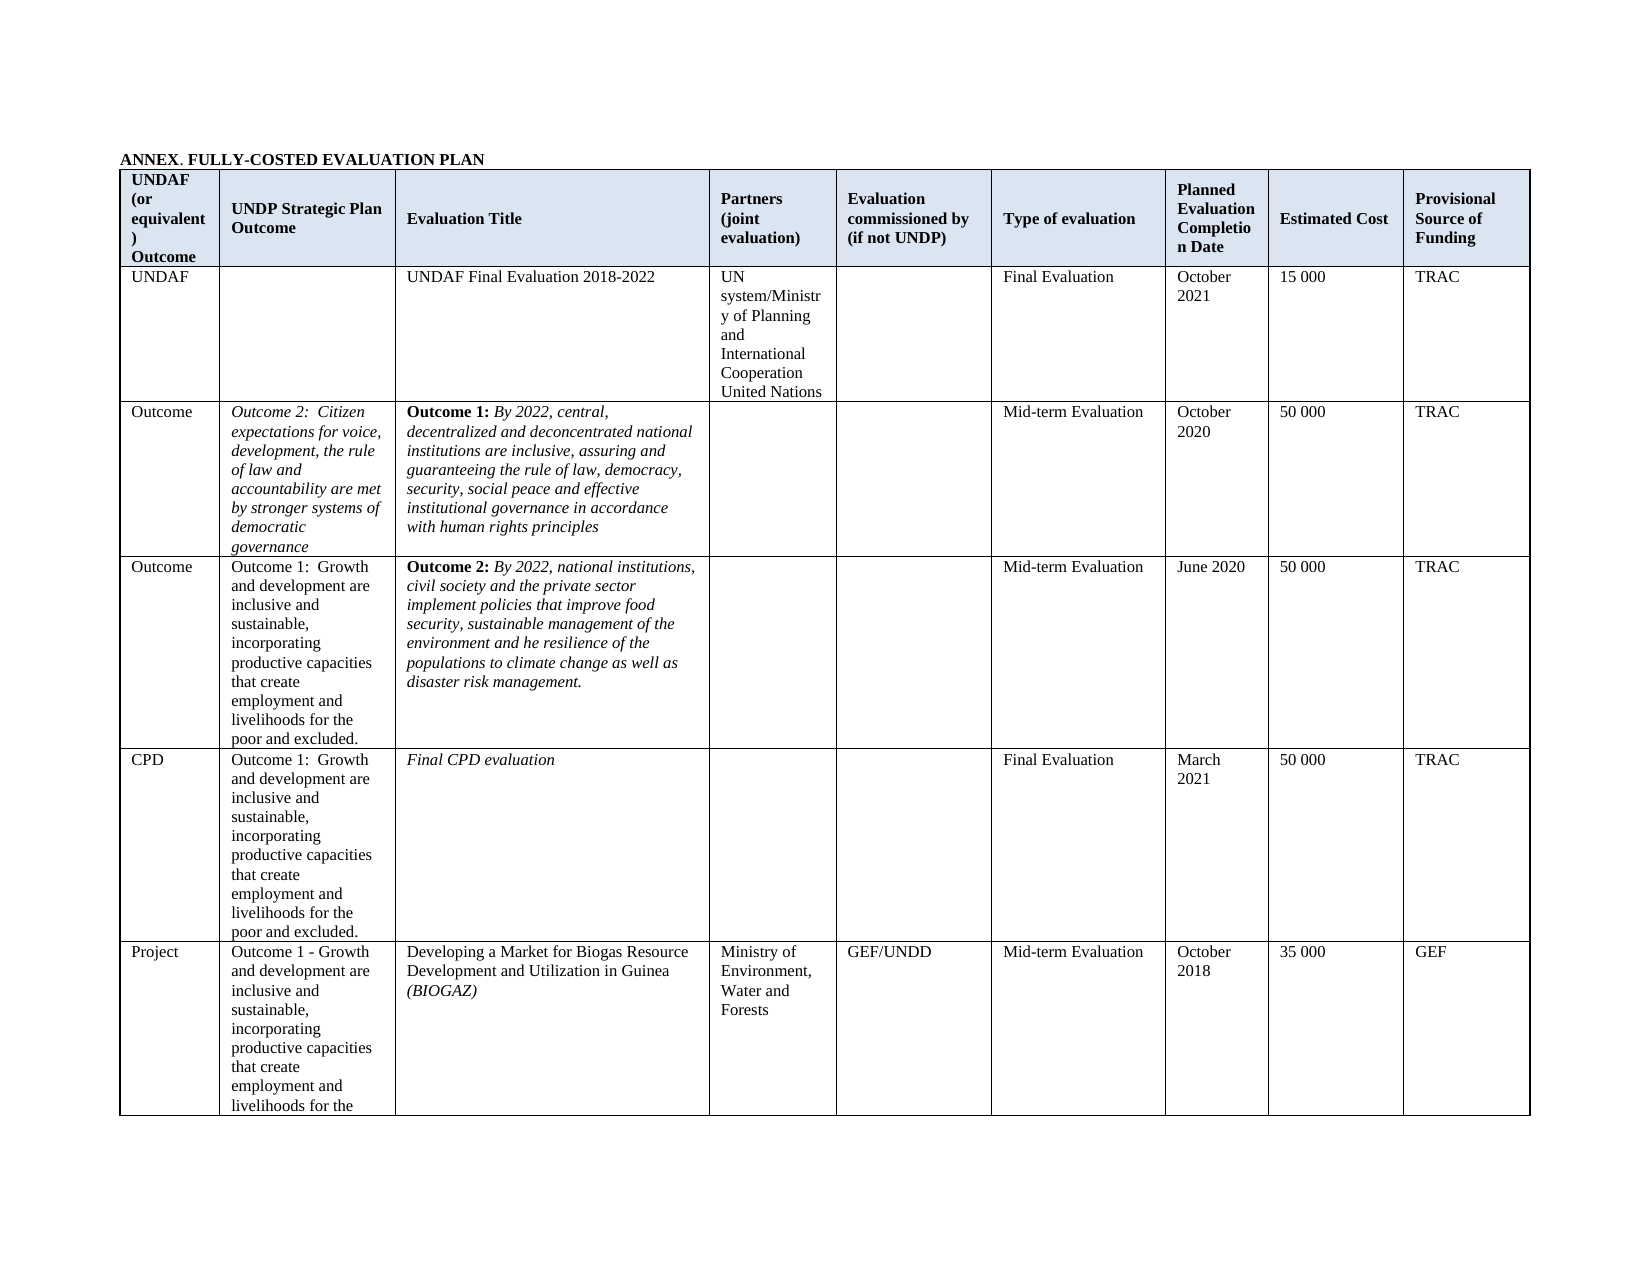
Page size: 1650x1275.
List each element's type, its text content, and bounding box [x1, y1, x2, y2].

table_cell March 2021 [1166, 749, 1268, 941]
table_cell TRAC [1404, 267, 1529, 401]
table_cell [396, 942, 709, 1114]
table_cell [710, 402, 836, 556]
table_cell Outcome 2: Citizen expectations for voice, development, the rule of law and accountability are met by stronger systems of democratic governance [220, 402, 395, 556]
table_cell Final Evaluation [992, 267, 1165, 401]
table_cell TRAC [1404, 749, 1529, 941]
table_cell Final CPD evaluation [396, 749, 709, 941]
table_cell October 2021 [1166, 267, 1268, 401]
table_cell Outcome [121, 557, 219, 748]
table_cell Outcome 2: By 2022, national institutions, civil society and the private sector implement policies that improve food security, sustainable management of the environment and he resilience of the populations to climate change as well as disaster risk management. [396, 557, 709, 748]
table_header UNDP Strategic Plan Outcome [220, 170, 395, 266]
table_header Evaluation Title [396, 170, 709, 266]
table_cell GEF/UNDD [837, 942, 991, 1114]
table_cell [837, 749, 991, 941]
table_cell June 2020 [1166, 557, 1268, 748]
table_header Planned Evaluation Completion Date [1166, 170, 1268, 266]
table_cell [710, 749, 836, 941]
table_header Estimated Cost [1269, 170, 1403, 266]
text ANNEX. FULLY-COSTED EVALUATION PLAN [120, 150, 1530, 169]
table_cell Final Evaluation [992, 749, 1165, 941]
table_cell Outcome 1: Growth and development are inclusive and sustainable, incorporating productive capacities that create employment and livelihoods for the poor and excluded. [220, 749, 395, 941]
table_cell [837, 267, 991, 401]
table_cell UN system/Ministry of Planning and International Cooperation United Nations [710, 267, 836, 401]
table_cell CPD [121, 749, 219, 941]
table_cell [837, 557, 991, 748]
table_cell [710, 942, 836, 1114]
table_cell UNDAF Final Evaluation 2018-2022 [396, 267, 709, 401]
table_header Partners (joint evaluation) [710, 170, 836, 266]
table_cell Outcome [121, 402, 219, 556]
table_cell October 2020 [1166, 402, 1268, 556]
table_cell 50 000 [1269, 557, 1403, 748]
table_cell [220, 942, 395, 1114]
table_cell Project [121, 942, 219, 1114]
table_cell GEF [1404, 942, 1529, 1114]
table_header UNDAF (or equivalent) Outcome [121, 170, 219, 266]
table_cell Mid-term Evaluation [992, 402, 1165, 556]
table_cell TRAC [1404, 402, 1529, 556]
table_header Evaluation commissioned by (if not UNDP) [837, 170, 991, 266]
table_cell 50 000 [1269, 402, 1403, 556]
table_header Provisional Source of Funding [1404, 170, 1529, 266]
table_cell October 2018 [1166, 942, 1268, 1114]
table_cell UNDAF [121, 267, 219, 401]
table_cell Mid-term Evaluation [992, 557, 1165, 748]
table_cell Outcome 1: Growth and development are inclusive and sustainable, incorporating productive capacities that create employment and livelihoods for the poor and excluded. [220, 557, 395, 748]
table_cell 15 000 [1269, 267, 1403, 401]
table_cell [837, 402, 991, 556]
table_header Type of evaluation [992, 170, 1165, 266]
table_cell 35 000 [1269, 942, 1403, 1114]
table_cell TRAC [1404, 557, 1529, 748]
table_cell 50 000 [1269, 749, 1403, 941]
table_cell [710, 557, 836, 748]
table_cell Mid-term Evaluation [992, 942, 1165, 1114]
table_cell [220, 267, 395, 401]
table_cell Outcome 1: By 2022, central, decentralized and deconcentrated national institutions are inclusive, assuring and guaranteeing the rule of law, democracy, security, social peace and effective institutional governance in accordance with human rights principles [396, 402, 709, 556]
